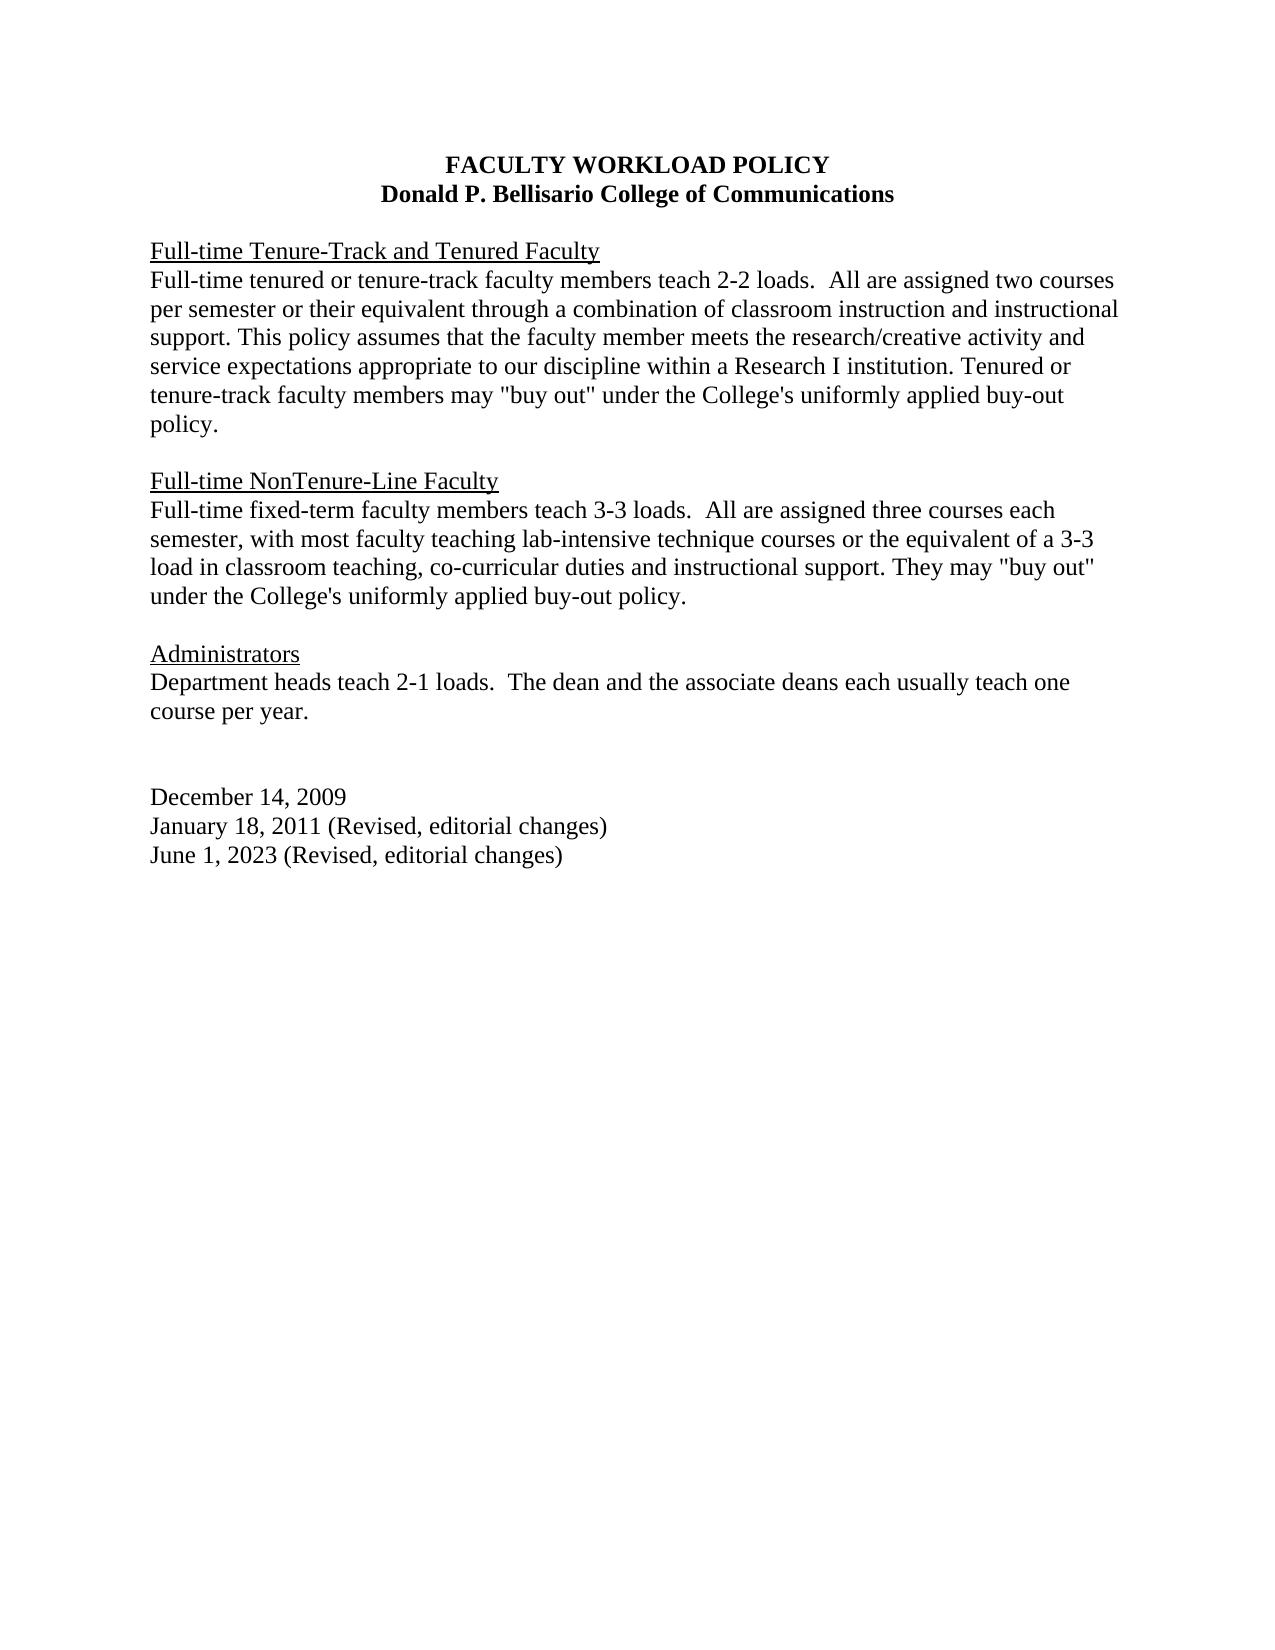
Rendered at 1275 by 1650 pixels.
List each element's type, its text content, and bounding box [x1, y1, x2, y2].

text Full-time Tenure-Track and Tenured Faculty [150, 236, 1125, 265]
text Administrators [150, 639, 1125, 667]
text January 18, 2011 (Revised, editorial changes) [150, 811, 1125, 840]
text Full-time tenured or tenure-track faculty members teach 2-2 loads. All are assigned two courses per semester or their equivalent through a combination of classroom instruction and instructional support. This policy assumes that the faculty member meets the research/creative activity and service expectations appropriate to our discipline within a Research I institution. Tenured or tenure-track faculty members may "buy out" under the College's uniformly applied buy-out policy. [150, 265, 1125, 437]
text FACULTY WORKLOAD POLICY [150, 150, 1125, 179]
text Department heads teach 2-1 loads. The dean and the associate deans each usually teach one course per year. [150, 667, 1125, 725]
text Full-time fixed-term faculty members teach 3-3 loads. All are assigned three courses each semester, with most faculty teaching lab-intensive technique courses or the equivalent of a 3-3 load in classroom teaching, co-curricular duties and instructional support. They may "buy out" under the College's uniformly applied buy-out policy. [150, 495, 1125, 610]
text June 1, 2023 (Revised, editorial changes) [150, 840, 1125, 869]
text December 14, 2009 [150, 782, 1125, 811]
text Full-time NonTenure-Line Faculty [150, 466, 1125, 495]
text Donald P. Bellisario College of Communications [150, 179, 1125, 207]
